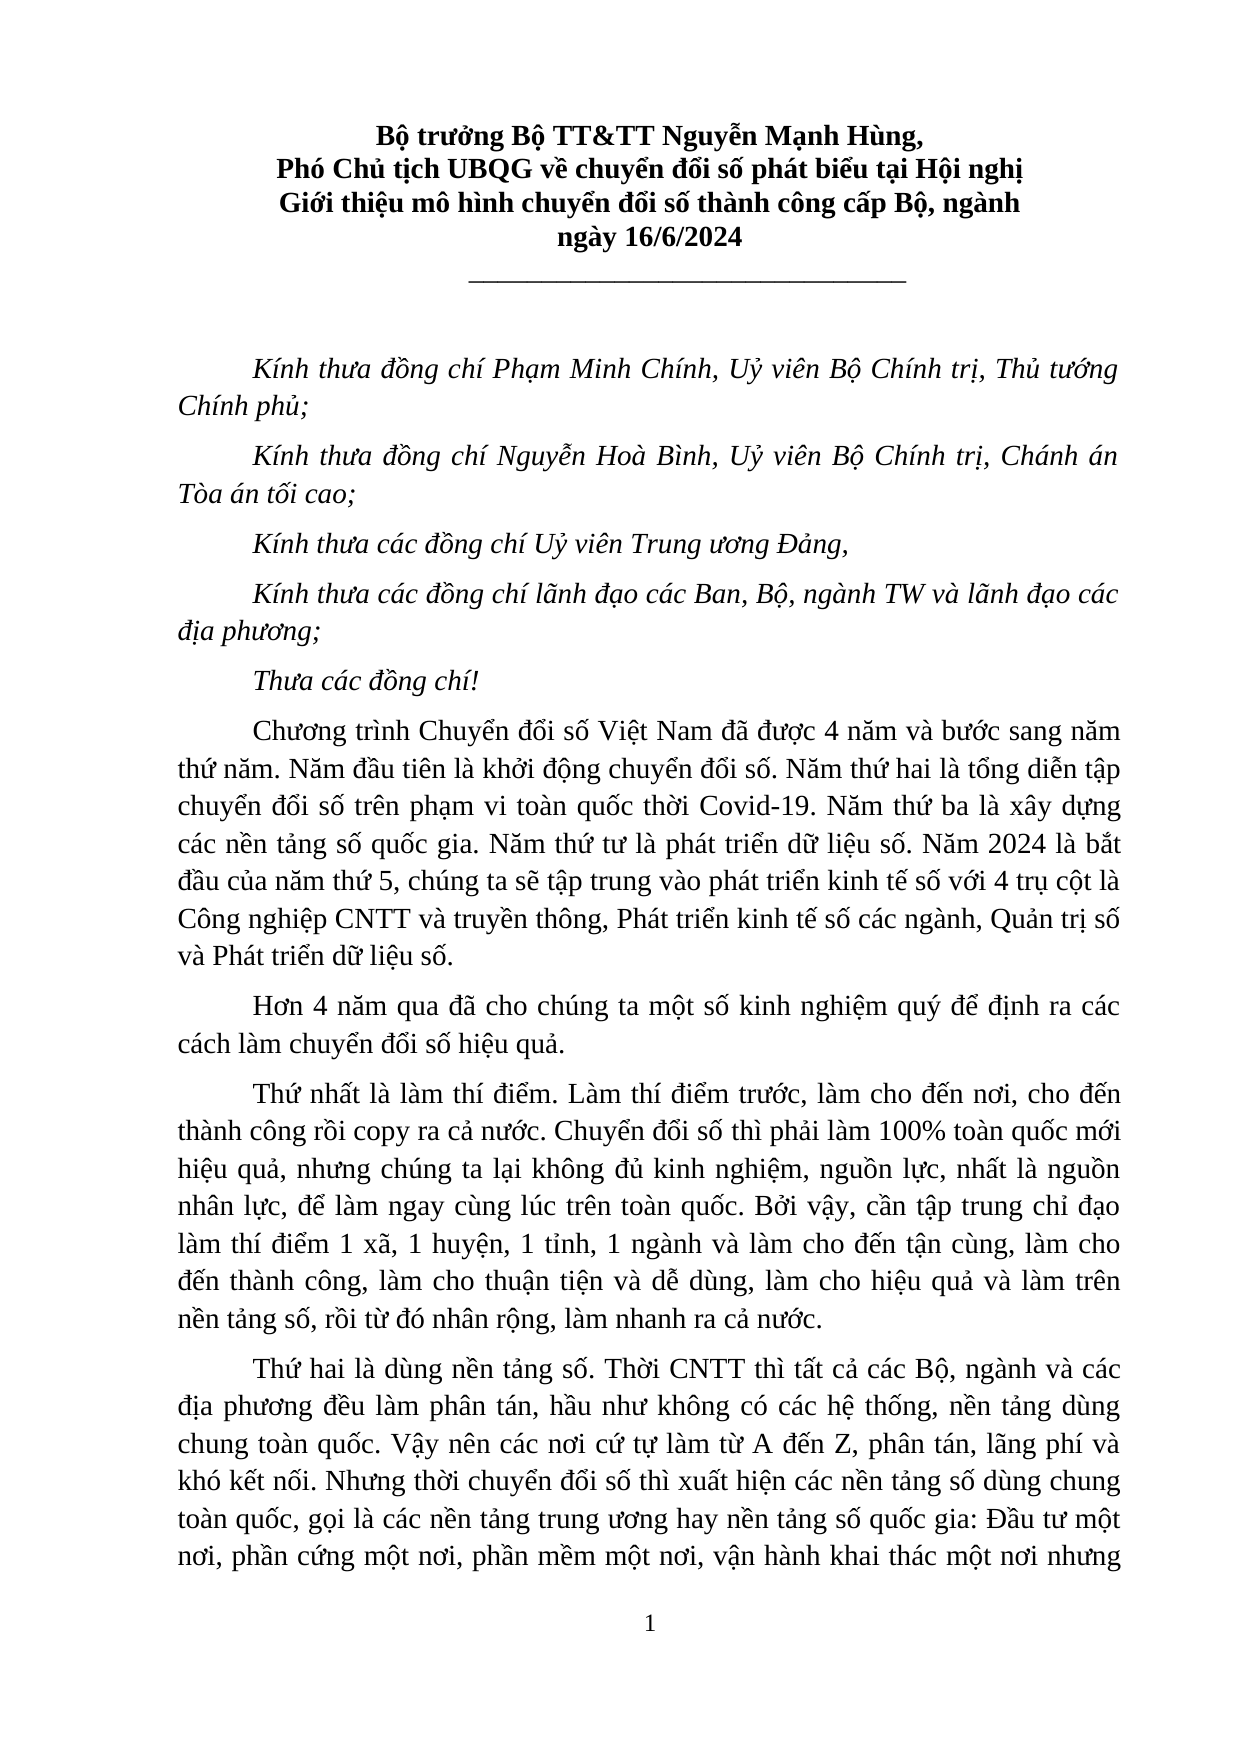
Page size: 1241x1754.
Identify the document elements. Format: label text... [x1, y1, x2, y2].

text Giới thiệu mô hình chuyển đổi số thành công cấp Bộ, ngành [177, 185, 1122, 219]
text Hơn 4 năm qua đã cho chúng ta một số kinh nghiệm quý để định ra các cách làm chuyển đổi số hiệu quả. [177, 986, 1122, 1061]
text Kính thưa đồng chí Phạm Minh Chính, Uỷ viên Bộ Chính trị, Thủ tướng Chính phủ; [177, 348, 1122, 423]
text Kính thưa các đồng chí Uỷ viên Trung ương Đảng, [177, 523, 1122, 561]
text Kính thưa đồng chí Nguyễn Hoà Bình, Uỷ viên Bộ Chính trị, Chánh án Tòa án tối cao; [177, 436, 1122, 511]
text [177, 1348, 1122, 1573]
text Thưa các đồng chí! [177, 661, 1122, 698]
text Bộ trưởng Bộ TT&TT Nguyễn Mạnh Hùng, [177, 118, 1122, 152]
text Phó Chủ tịch UBQG về chuyển đổi số phát biểu tại Hội nghị [177, 152, 1122, 185]
text Kính thưa các đồng chí lãnh đạo các Ban, Bộ, ngành TW và lãnh đạo các địa phương; [177, 573, 1122, 648]
text Chương trình Chuyển đổi số Việt Nam đã được 4 năm và bước sang năm thứ năm. Năm đầu tiên là khởi động chuyển đổi số. Năm thứ hai là tổng diễn tập chuyển đổi số trên phạm vi toàn quốc thời Covid-19. Năm thứ ba là xây dựng các nền tảng số quốc gia. Năm thứ tư là phát triển dữ liệu số. Năm 2024 là bắt đầu của năm thứ 5, chúng ta sẽ tập trung vào phát triển kinh tế số với 4 trụ cột là Công nghiệp CNTT và truyền thông, Phát triển kinh tế số các ngành, Quản trị số và Phát triển dữ liệu số. [177, 711, 1122, 973]
text ______________________________ [177, 252, 1122, 286]
text Thứ nhất là làm thí điểm. Làm thí điểm trước, làm cho đến nơi, cho đến thành công rồi copy ra cả nước. Chuyển đổi số thì phải làm 100% toàn quốc mới hiệu quả, nhưng chúng ta lại không đủ kinh nghiệm, nguồn lực, nhất là nguồn nhân lực, để làm ngay cùng lúc trên toàn quốc. Bởi vậy, cần tập trung chỉ đạo làm thí điểm 1 xã, 1 huyện, 1 tỉnh, 1 ngành và làm cho đến tận cùng, làm cho đến thành công, làm cho thuận tiện và dễ dùng, làm cho hiệu quả và làm trên nền tảng số, rồi từ đó nhân rộng, làm nhanh ra cả nước. [177, 1073, 1122, 1336]
text ngày 16/6/2024 [177, 219, 1122, 252]
